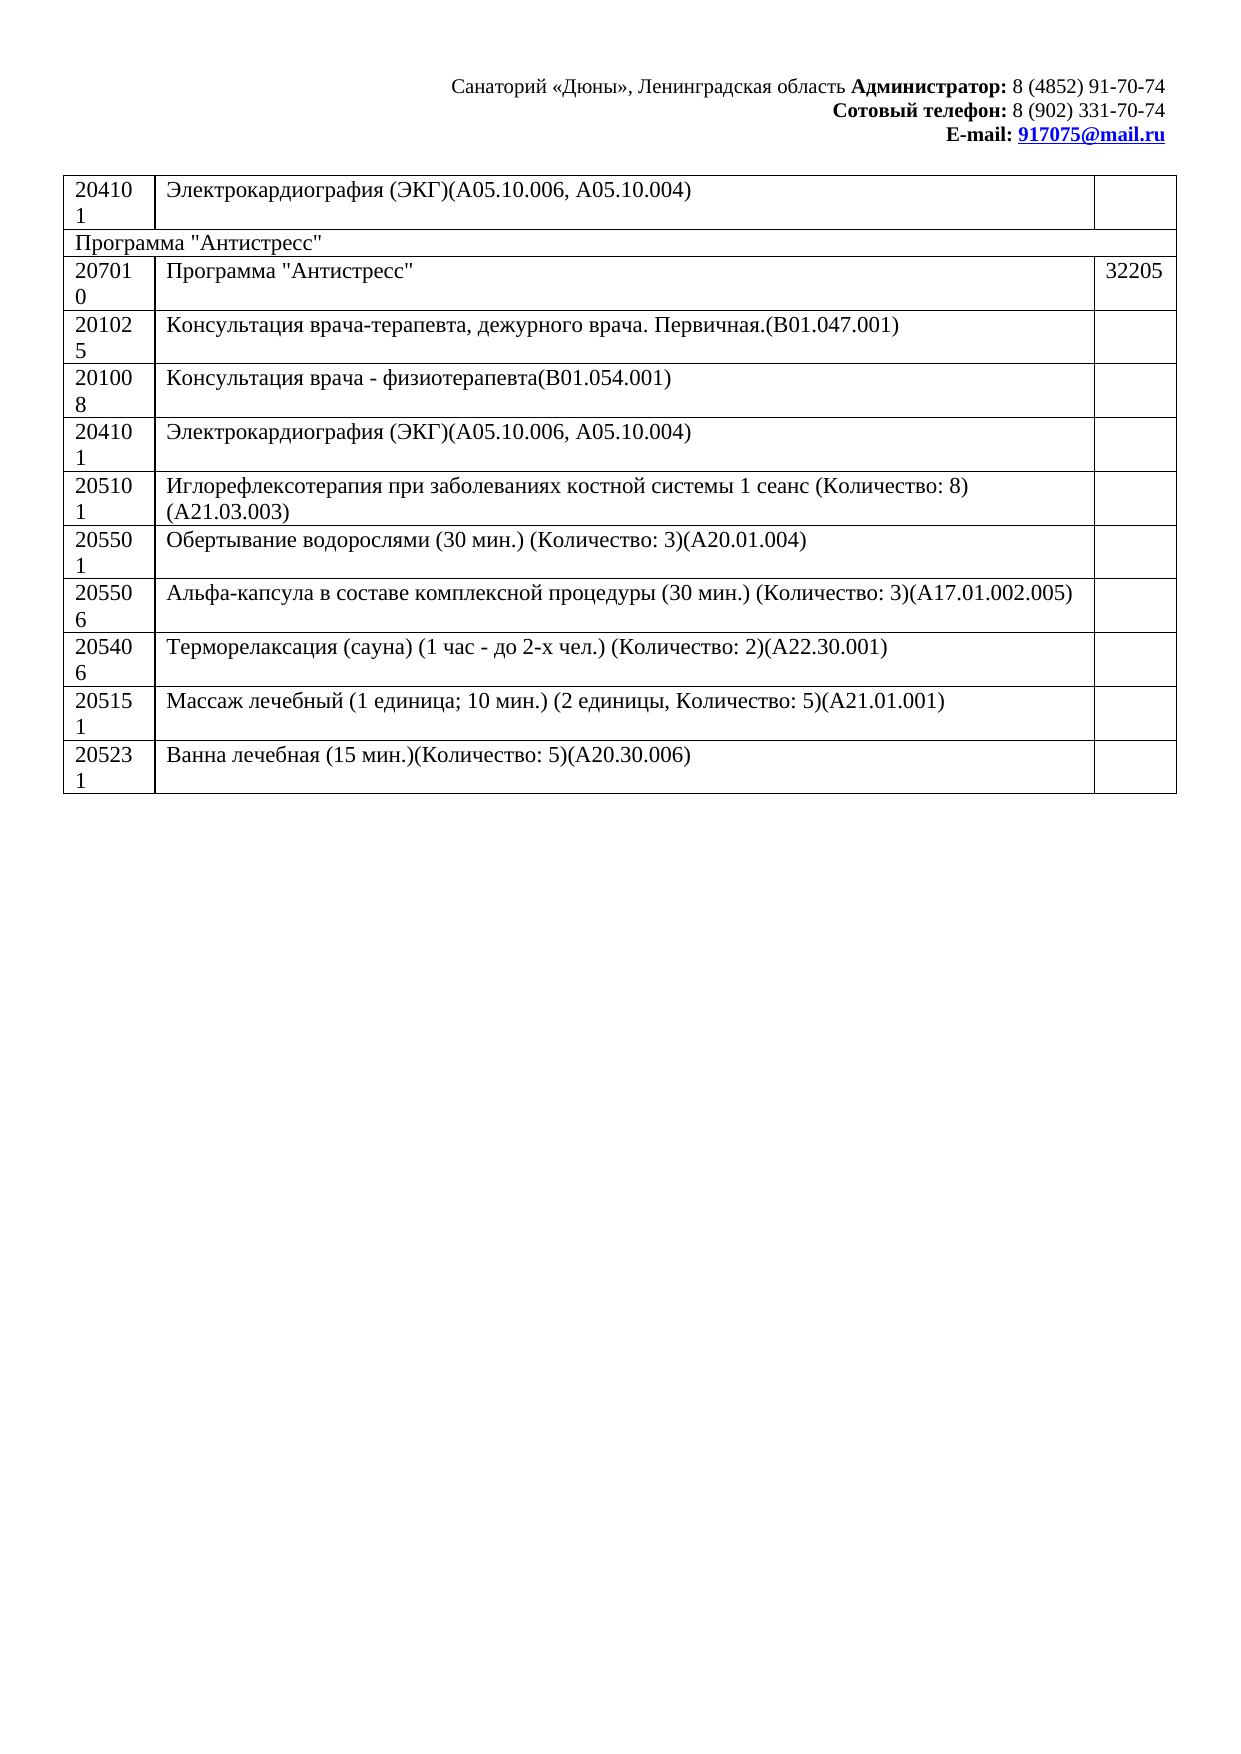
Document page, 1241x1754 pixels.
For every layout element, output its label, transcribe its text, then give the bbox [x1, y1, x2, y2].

table_cell [1095, 176, 1176, 228]
table_cell [1095, 687, 1176, 739]
table_cell [1095, 526, 1176, 578]
table_cell 205231 [64, 741, 154, 793]
table_cell 204101 [64, 176, 154, 228]
table_cell Терморелаксация (сауна) (1 час - до 2-х чел.) (Количество: 2)(A22.30.001) [156, 633, 1094, 686]
table_cell 201025 [64, 311, 154, 363]
table_cell [1095, 579, 1176, 632]
table_cell 207010 [64, 257, 154, 309]
table_cell Электрокардиография (ЭКГ)(A05.10.006, A05.10.004) [156, 176, 1094, 228]
table_cell Консультация врача-терапевта, дежурного врача. Первичная.(B01.047.001) [156, 311, 1094, 363]
table_cell Программа "Антистресс" [156, 257, 1094, 309]
table_cell Иглорефлексотерапия при заболеваниях костной системы 1 сеанс (Количество: 8)(A21.03.003) [156, 472, 1094, 524]
table_cell [1095, 741, 1176, 793]
table_cell [1095, 364, 1176, 417]
table_cell Программа "Антистресс" [64, 230, 1176, 256]
table_cell Консультация врача - физиотерапевта(B01.054.001) [156, 364, 1094, 417]
table_cell [1095, 418, 1176, 471]
table_cell 201008 [64, 364, 154, 417]
table_cell Ванна лечебная (15 мин.)(Количество: 5)(A20.30.006) [156, 741, 1094, 793]
table_cell Электрокардиография (ЭКГ)(A05.10.006, A05.10.004) [156, 418, 1094, 471]
table_cell [1095, 472, 1176, 524]
table_cell 205501 [64, 526, 154, 578]
table_cell Альфа-капсула в составе комплексной процедуры (30 мин.) (Количество: 3)(A17.01.002.005) [156, 579, 1094, 632]
table_cell 204101 [64, 418, 154, 471]
table_cell 205151 [64, 687, 154, 739]
table_cell 32205 [1095, 257, 1176, 309]
table_cell 205506 [64, 579, 154, 632]
table_cell 205406 [64, 633, 154, 686]
table_cell [1095, 633, 1176, 686]
table_cell [1095, 311, 1176, 363]
table_cell Обертывание водорослями (30 мин.) (Количество: 3)(A20.01.004) [156, 526, 1094, 578]
table_cell Массаж лечебный (1 единица; 10 мин.) (2 единицы, Количество: 5)(A21.01.001) [156, 687, 1094, 739]
table_cell 205101 [64, 472, 154, 524]
